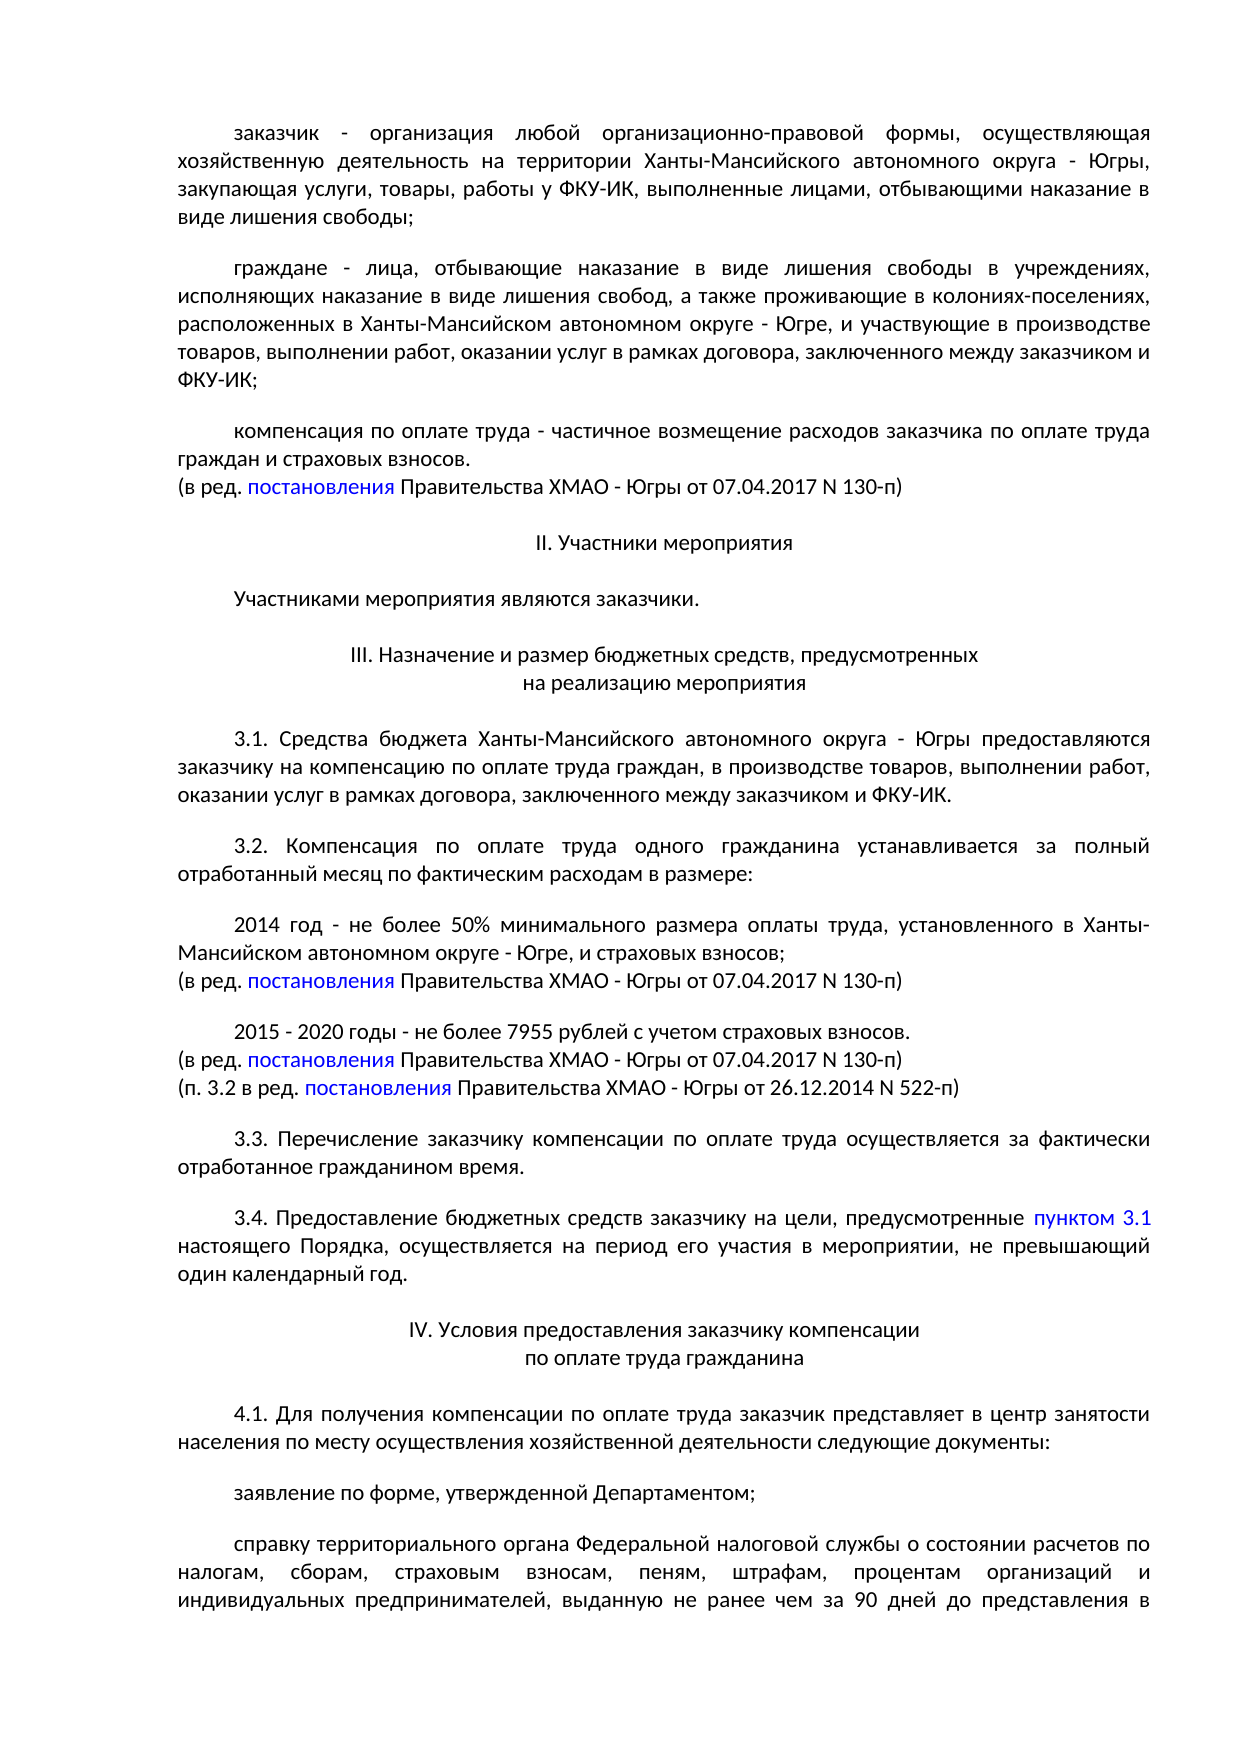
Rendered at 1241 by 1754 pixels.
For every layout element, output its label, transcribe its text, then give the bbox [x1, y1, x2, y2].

text (в ред. постановления Правительства ХМАО - Югры от 07.04.2017 N 130-п) [177, 966, 1152, 994]
text Участниками мероприятия являются заказчики. [177, 584, 1152, 612]
text (в ред. постановления Правительства ХМАО - Югры от 07.04.2017 N 130-п) [177, 472, 1152, 500]
text IV. Условия предоставления заказчику компенсации [177, 1315, 1152, 1343]
text граждане - лица, отбывающие наказание в виде лишения свободы в учреждениях, исполняющих наказание в виде лишения свобод, а также проживающие в колониях-поселениях, расположенных в Ханты-Мансийском автономном округе - Югре, и участвующие в производстве товаров, выполнении работ, оказании услуг в рамках договора, заключенного между заказчиком и ФКУ-ИК; [177, 253, 1152, 393]
text 2014 год - не более 50% минимального размера оплаты труда, установленного в Ханты-Мансийском автономном округе - Югре, и страховых взносов; [177, 910, 1152, 966]
text (п. 3.2 в ред. постановления Правительства ХМАО - Югры от 26.12.2014 N 522-п) [177, 1073, 1152, 1101]
text на реализацию мероприятия [177, 668, 1152, 696]
text заявление по форме, утвержденной Департаментом; [177, 1478, 1152, 1506]
text (в ред. постановления Правительства ХМАО - Югры от 07.04.2017 N 130-п) [177, 1045, 1152, 1073]
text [177, 1529, 1152, 1613]
text 3.3. Перечисление заказчику компенсации по оплате труда осуществляется за фактически отработанное гражданином время. [177, 1124, 1152, 1180]
text компенсация по оплате труда - частичное возмещение расходов заказчика по оплате труда граждан и страховых взносов. [177, 416, 1152, 472]
text 3.1. Средства бюджета Ханты-Мансийского автономного округа - Югры предоставляются заказчику на компенсацию по оплате труда граждан, в производстве товаров, выполнении работ, оказании услуг в рамках договора, заключенного между заказчиком и ФКУ-ИК. [177, 724, 1152, 808]
text 4.1. Для получения компенсации по оплате труда заказчик представляет в центр занятости населения по месту осуществления хозяйственной деятельности следующие документы: [177, 1399, 1152, 1455]
text III. Назначение и размер бюджетных средств, предусмотренных [177, 640, 1152, 668]
text 3.2. Компенсация по оплате труда одного гражданина устанавливается за полный отработанный месяц по фактическим расходам в размере: [177, 831, 1152, 887]
text 2015 - 2020 годы - не более 7955 рублей с учетом страховых взносов. [177, 1017, 1152, 1045]
text 3.4. Предоставление бюджетных средств заказчику на цели, предусмотренные пунктом 3.1 настоящего Порядка, осуществляется на период его участия в мероприятии, не превышающий один календарный год. [177, 1203, 1152, 1287]
text по оплате труда гражданина [177, 1343, 1152, 1371]
text II. Участники мероприятия [177, 528, 1152, 556]
text заказчик - организация любой организационно-правовой формы, осуществляющая хозяйственную деятельность на территории Ханты-Мансийского автономного округа - Югры, закупающая услуги, товары, работы у ФКУ-ИК, выполненные лицами, отбывающими наказание в виде лишения свободы; [177, 118, 1152, 230]
